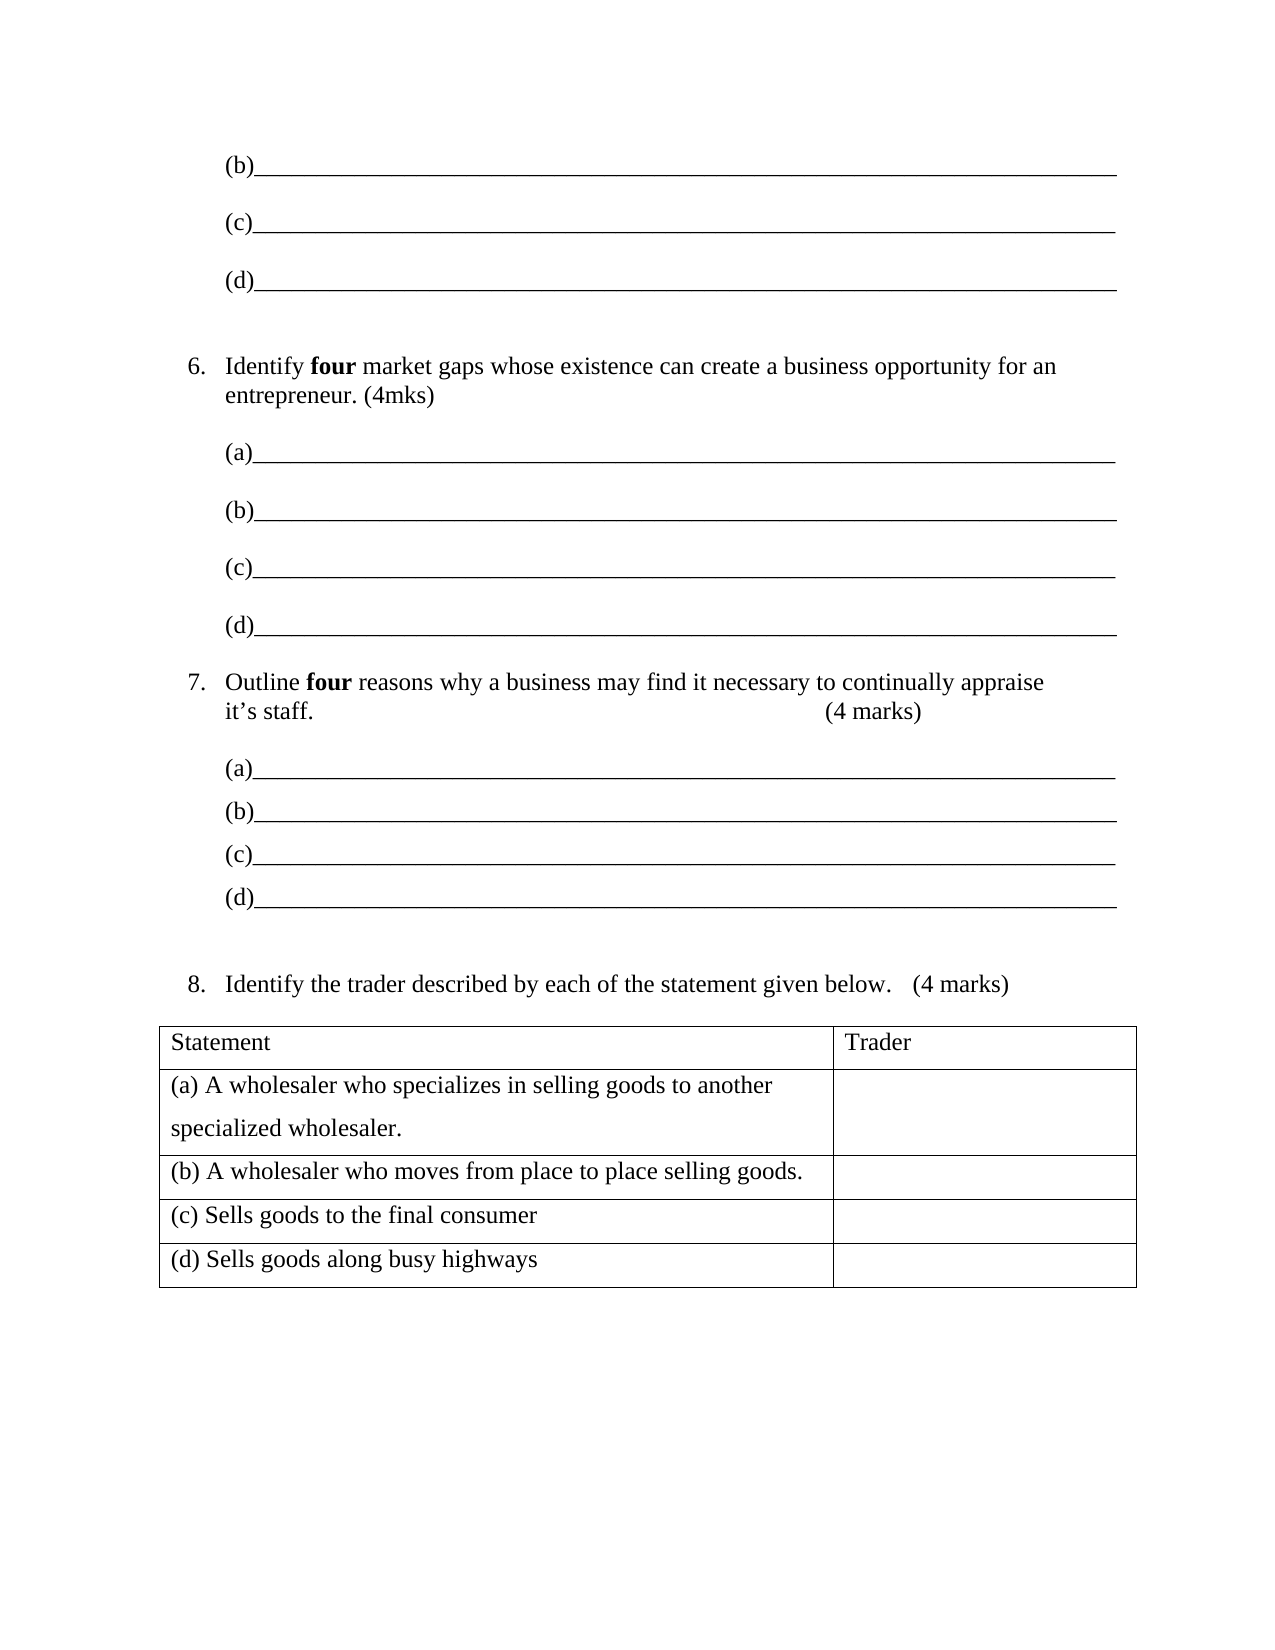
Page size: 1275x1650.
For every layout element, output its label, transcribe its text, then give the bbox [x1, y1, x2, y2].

text (a)_____________________________________________________________________ [150, 437, 1125, 466]
text it’s staff. (4 marks) [150, 696, 1125, 725]
list Outline four reasons why a business may find it necessary to continually appraise [187, 667, 1125, 696]
text (d)_____________________________________________________________________ [150, 610, 1125, 639]
table_cell [834, 1156, 1136, 1199]
table_cell (b) A wholesaler who moves from place to place selling goods. [160, 1156, 833, 1199]
table_cell [834, 1070, 1136, 1155]
table_cell (d) Sells goods along busy highways [160, 1244, 833, 1287]
list Identify four market gaps whose existence can create a business opportunity for an entrepreneur. (4mks) [187, 351, 1125, 409]
table_cell (a) A wholesaler who specializes in selling goods to another specialized wholesaler. [160, 1070, 833, 1155]
text (b)_____________________________________________________________________ [150, 150, 1125, 179]
text (c)_____________________________________________________________________ [150, 207, 1125, 236]
text (a)_____________________________________________________________________ [150, 753, 1125, 782]
text (c)_____________________________________________________________________ [150, 552, 1125, 581]
table_header Trader [834, 1027, 1136, 1069]
text (b)_____________________________________________________________________ [150, 796, 1125, 825]
table_cell [834, 1244, 1136, 1287]
table_header Statement [160, 1027, 833, 1069]
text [150, 265, 1125, 294]
text (d)_____________________________________________________________________ [150, 882, 1125, 911]
text (b)_____________________________________________________________________ [150, 495, 1125, 524]
table_cell [834, 1200, 1136, 1243]
list Identify the trader described by each of the statement given below. (4 marks) [187, 969, 1125, 997]
table_cell (c) Sells goods to the final consumer [160, 1200, 833, 1243]
text (c)_____________________________________________________________________ [150, 839, 1125, 868]
